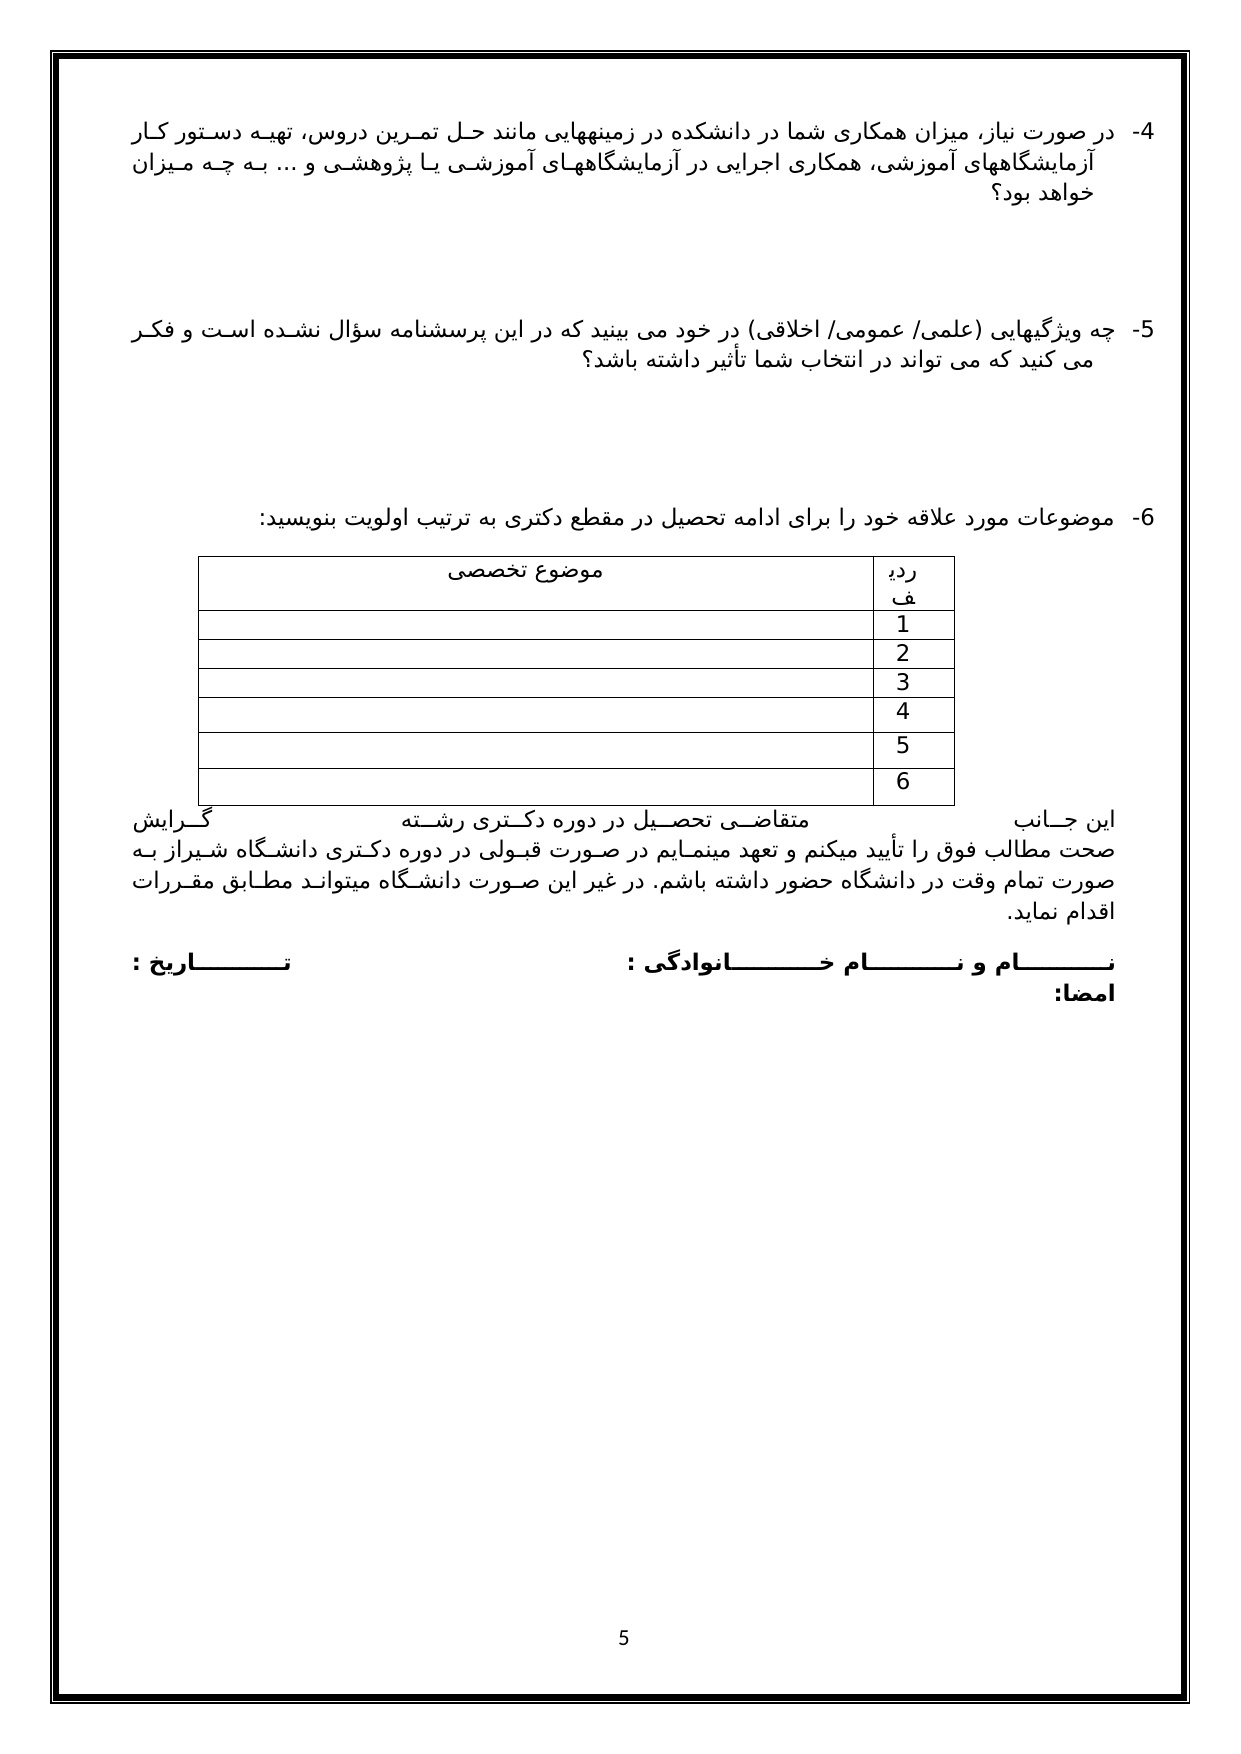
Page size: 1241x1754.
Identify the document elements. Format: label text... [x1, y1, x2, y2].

text این جانب متقاضی تحصیل در دوره دکتری رشته گرایش صحت مطالب فوق را تأیید میکنم و تعهد مینمایم در صورت قبولی در دوره دکتری دانشگاه شیراز به صورت تمام وقت در دانشگاه حضور داشته باشم. در غیر این صورت دانشگاه میتواند مطابق مقررات اقدام نماید. [132, 806, 1116, 924]
table_cell 5 [874, 733, 954, 767]
table_cell [199, 769, 873, 805]
table_header موضوع تخصصی [199, 557, 873, 610]
table_cell [199, 611, 873, 639]
table_cell [199, 733, 873, 767]
list چه ویژگیهایی (علمی/ عمومی/ اخلاقی) در خود می بینید که در این پرسشنامه سؤال نشده است و فکر می کنید که می تواند در انتخاب شما تأثیر داشته باشد؟ [132, 316, 1132, 373]
list موضوعات مورد علاقه خود را برای ادامه تحصیل در مقطع دکتری به ترتیب اولویت بنویسید: [132, 504, 1132, 531]
list در صورت نیاز، میزان همکاری شما در دانشکده در زمینههایی مانند حل تمرین دروس، تهیه دستور کار آزمایشگاههای آموزشی، همکاری اجرایی در آزمایشگاههای آموزشی یا پژوهشی و ... به چه میزان خواهد بود؟ [132, 118, 1132, 206]
table_cell 1 [874, 611, 954, 639]
table_header ردیف [874, 557, 954, 610]
table_cell 6 [874, 769, 954, 805]
table_cell 2 [874, 640, 954, 668]
text نام و نام خانوادگی : تاریخ : امضا: [132, 949, 1116, 1007]
table_cell 3 [874, 669, 954, 697]
table_cell [199, 698, 873, 732]
table_cell [199, 640, 873, 668]
table_cell 4 [874, 698, 954, 732]
table_cell [199, 669, 873, 697]
